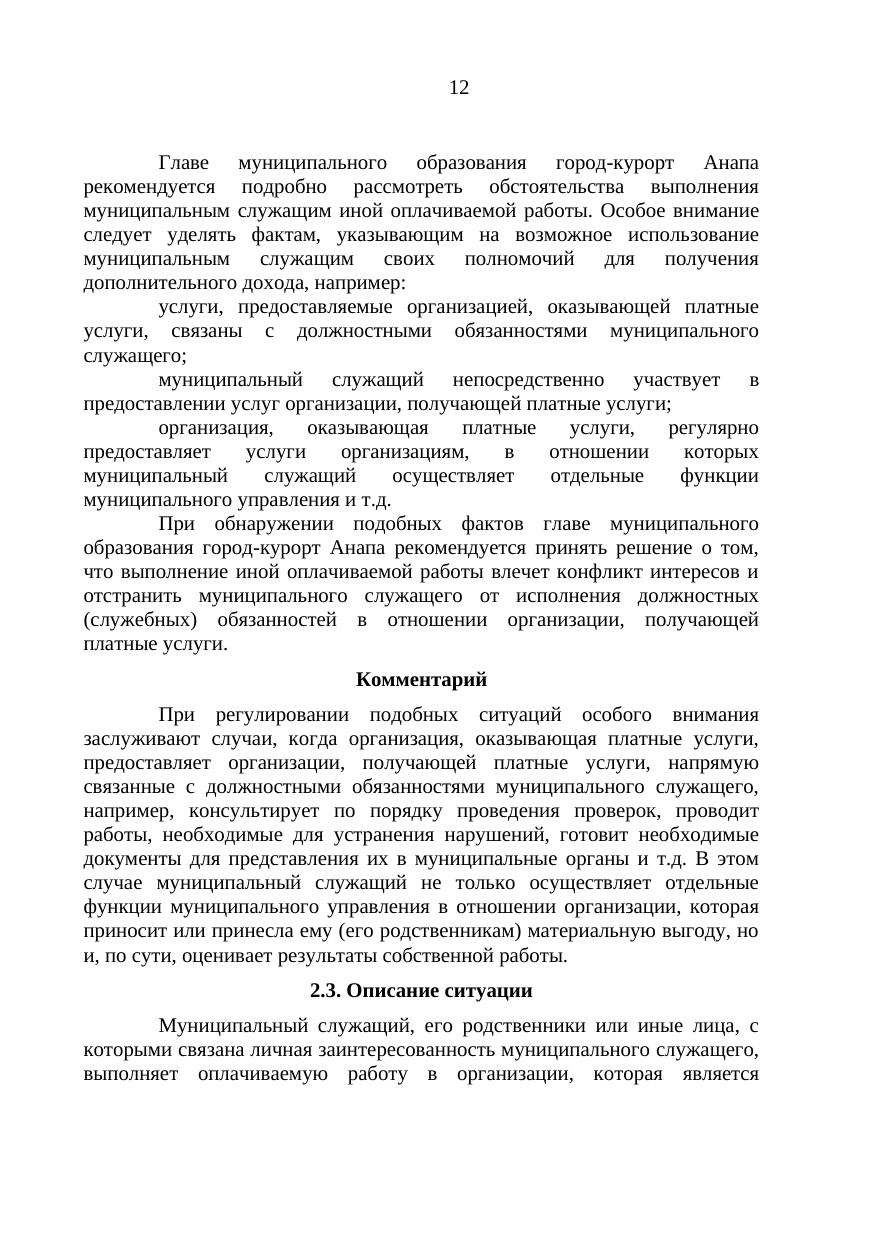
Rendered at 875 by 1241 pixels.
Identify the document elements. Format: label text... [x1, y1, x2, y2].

text При обнаружении подобных фактов главе муниципального образования город-курорт Анапа рекомендуется принять решение о том, что выполнение иной оплачиваемой работы влечет конфликт интересов и отстранить муниципального служащего от исполнения должностных (служебных) обязанностей в отношении организации, получающей платные услуги. [83, 511, 759, 655]
text Главе муниципального образования город-курорт Анапа рекомендуется подробно рассмотреть обстоятельства выполнения муниципальным служащим иной оплачиваемой работы. Особое внимание следует уделять фактам, указывающим на возможное использование муниципальным служащим своих полномочий для получения дополнительного дохода, например: [83, 150, 759, 294]
text муниципальный служащий непосредственно участвует в предоставлении услуг организации, получающей платные услуги; [83, 367, 759, 415]
text организация, оказывающая платные услуги, регулярно предоставляет услуги организациям, в отношении которых муниципальный служащий осуществляет отдельные функции муниципального управления и т.д. [83, 415, 759, 511]
text При регулировании подобных ситуаций особого внимания заслуживают случаи, когда организация, оказывающая платные услуги, предоставляет организации, получающей платные услуги, напрямую связанные с должностными обязанностями муниципального служащего, например, консультирует по порядку проведения проверок, проводит работы, необходимые для устранения нарушений, готовит необходимые документы для представления их в муниципальные органы и т.д. В этом случае муниципальный служащий не только осуществляет отдельные функции муниципального управления в отношении организации, которая приносит или принесла ему (его родственникам) материальную выгоду, но и, по сути, оценивает результаты собственной работы. [83, 702, 759, 967]
subtitle 2.3. Описание ситуации [83, 978, 759, 1002]
subtitle Комментарий [83, 667, 759, 691]
text услуги, предоставляемые организацией, оказывающей платные услуги, связаны с должностными обязанностями муниципального служащего; [83, 294, 759, 367]
